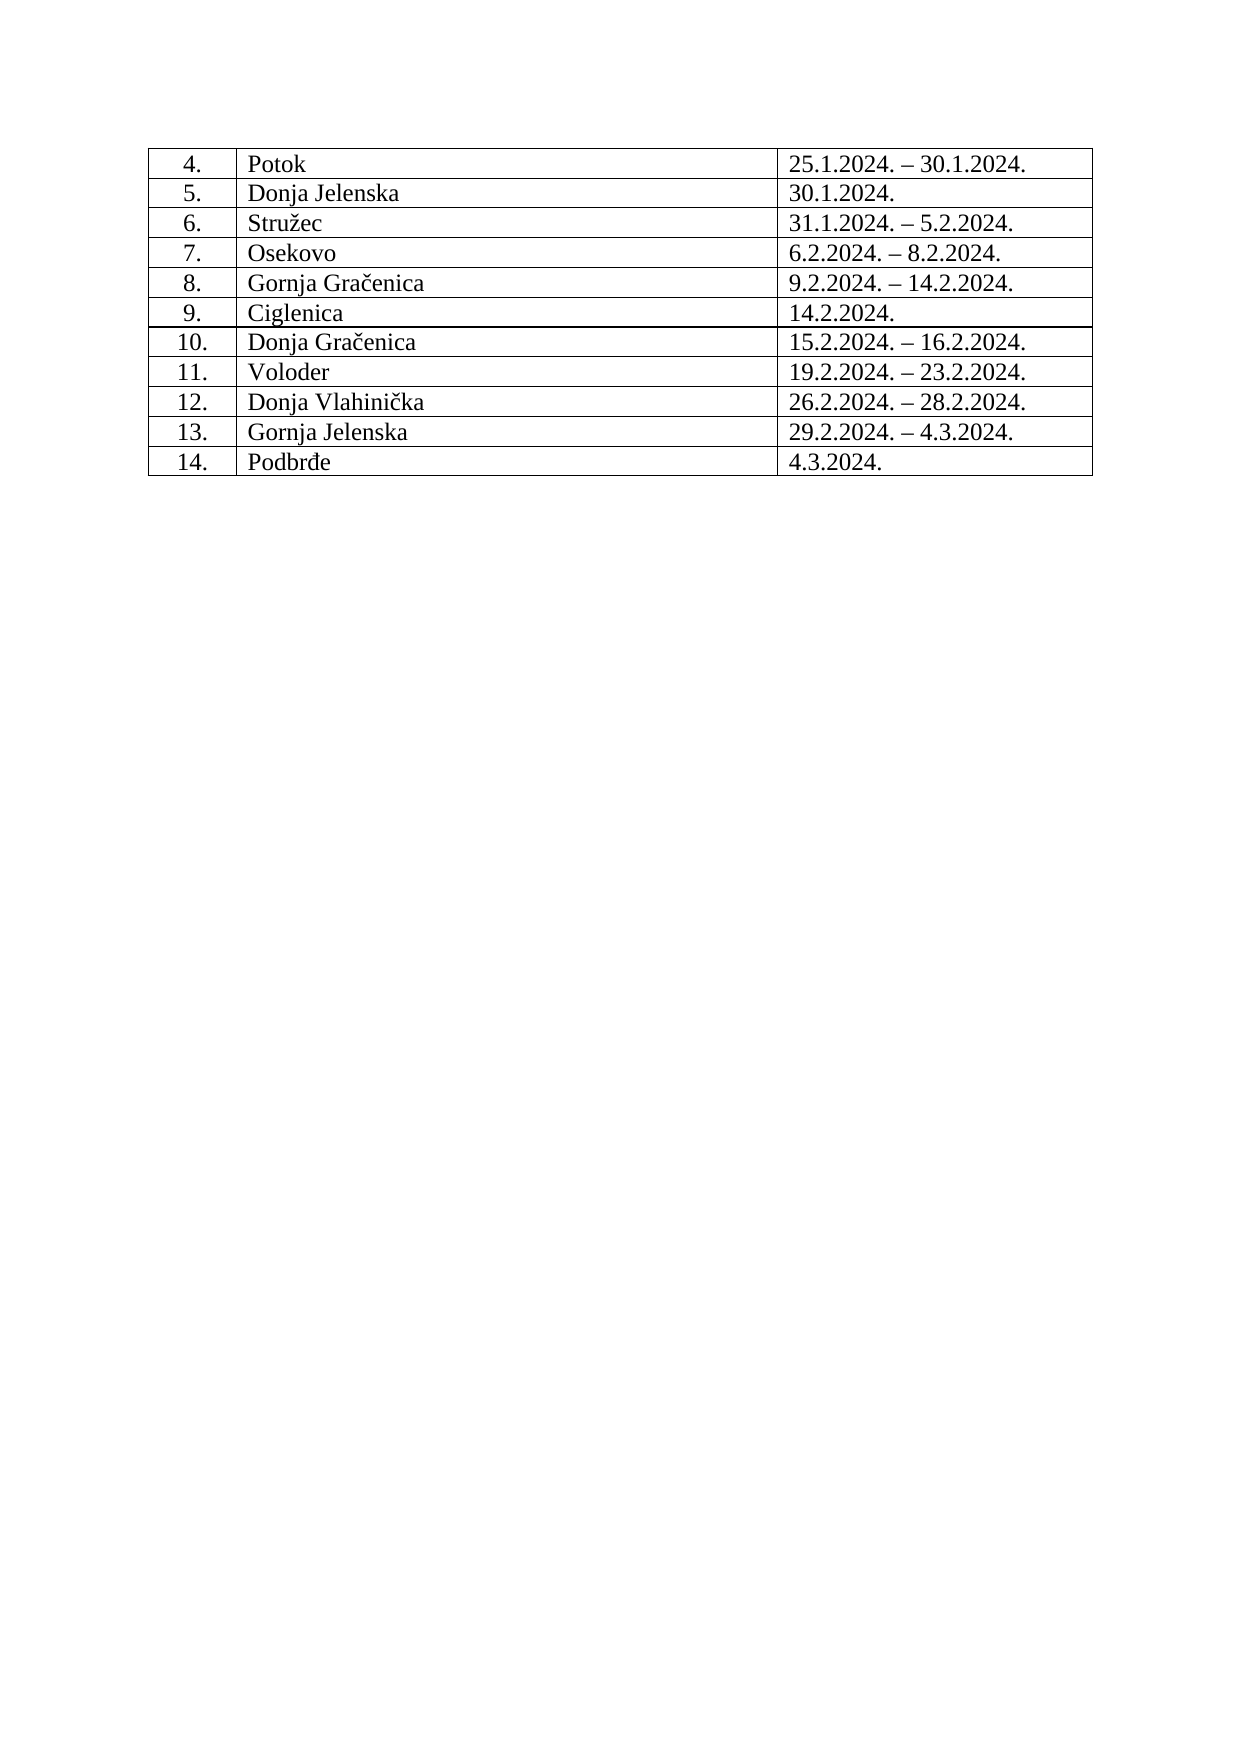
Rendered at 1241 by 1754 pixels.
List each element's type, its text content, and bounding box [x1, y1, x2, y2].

table_cell 4. [149, 149, 236, 177]
table_cell 4.3.2024. [778, 447, 1092, 475]
table_cell Donja Jelenska [237, 179, 777, 207]
table_cell Stružec [237, 208, 777, 237]
table_cell Gornja Jelenska [237, 417, 777, 446]
table_cell 5. [149, 179, 236, 207]
table_cell Gornja Gračenica [237, 268, 777, 297]
table_cell 6.2.2024. – 8.2.2024. [778, 238, 1092, 267]
table_cell Potok [237, 149, 777, 177]
table_cell Donja Vlahinička [237, 387, 777, 416]
table_cell 30.1.2024. [778, 179, 1092, 207]
table_cell 9.2.2024. – 14.2.2024. [778, 268, 1092, 297]
table_cell 14.2.2024. [778, 298, 1092, 326]
table_cell 25.1.2024. – 30.1.2024. [778, 149, 1092, 177]
table_cell Voloder [237, 357, 777, 386]
table_cell Podbrđe [237, 447, 777, 475]
table_cell 29.2.2024. – 4.3.2024. [778, 417, 1092, 446]
table_cell 26.2.2024. – 28.2.2024. [778, 387, 1092, 416]
table_cell 11. [149, 357, 236, 386]
table_cell 9. [149, 298, 236, 326]
table_cell Ciglenica [237, 298, 777, 326]
table_cell 13. [149, 417, 236, 446]
table_cell 8. [149, 268, 236, 297]
table_cell 6. [149, 208, 236, 237]
table_cell 14. [149, 447, 236, 475]
table_cell 10. [149, 328, 236, 356]
table_cell 7. [149, 238, 236, 267]
table_cell 12. [149, 387, 236, 416]
table_cell Osekovo [237, 238, 777, 267]
table_cell 31.1.2024. – 5.2.2024. [778, 208, 1092, 237]
table_cell Donja Gračenica [237, 328, 777, 356]
table_cell 19.2.2024. – 23.2.2024. [778, 357, 1092, 386]
table_cell 15.2.2024. – 16.2.2024. [778, 328, 1092, 356]
